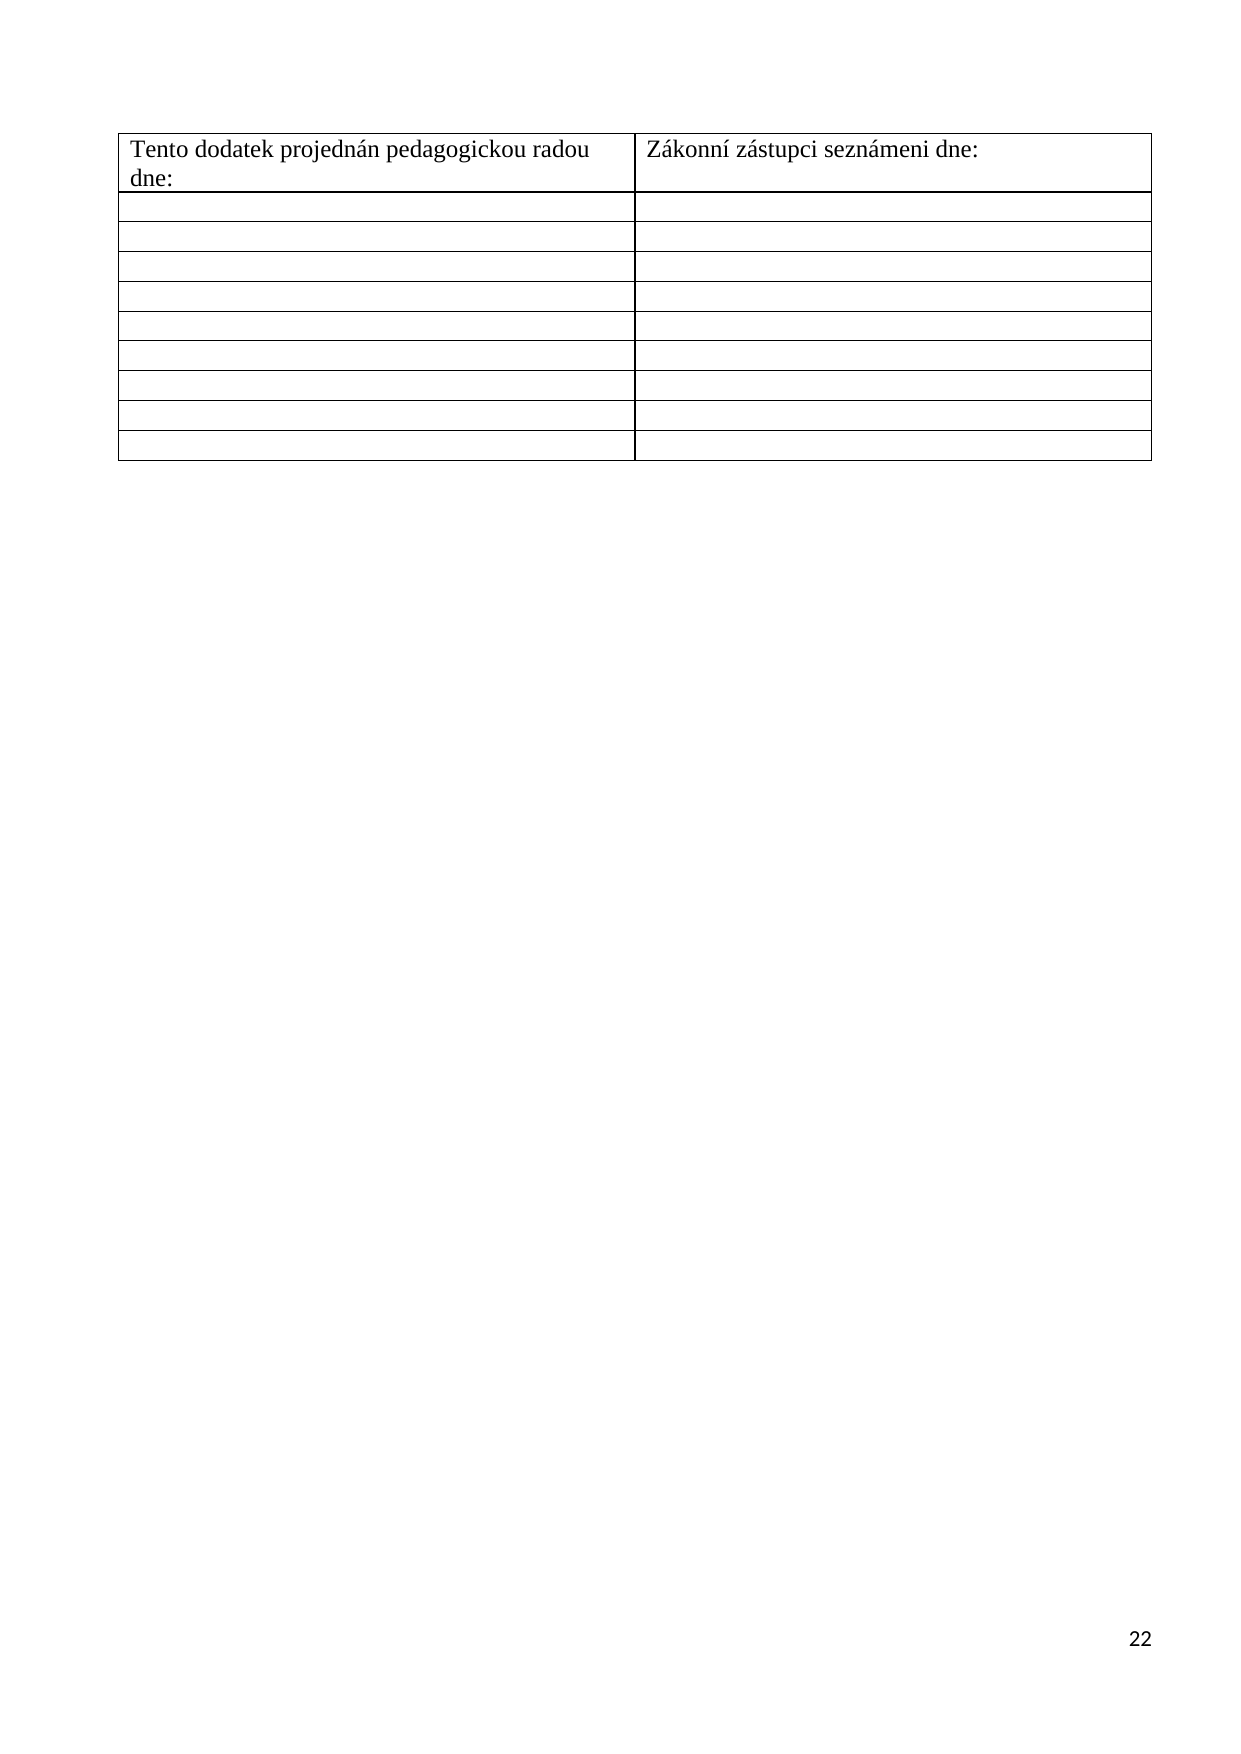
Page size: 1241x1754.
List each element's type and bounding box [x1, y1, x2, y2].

table_cell [119, 194, 634, 222]
table_cell [119, 372, 634, 401]
table_cell [636, 194, 1151, 222]
table_cell [119, 223, 634, 252]
table_cell [636, 313, 1151, 341]
table_cell [636, 223, 1151, 252]
table_cell [636, 343, 1151, 371]
table_cell [119, 134, 634, 163]
table_cell [119, 343, 634, 371]
table_cell [636, 372, 1151, 401]
table_cell [119, 164, 634, 192]
table_cell [636, 283, 1151, 312]
table_cell [119, 283, 634, 312]
table_cell [119, 313, 634, 341]
table_cell [636, 253, 1151, 282]
table_cell [636, 134, 1151, 163]
table_cell [636, 164, 1151, 192]
table_cell [119, 253, 634, 282]
